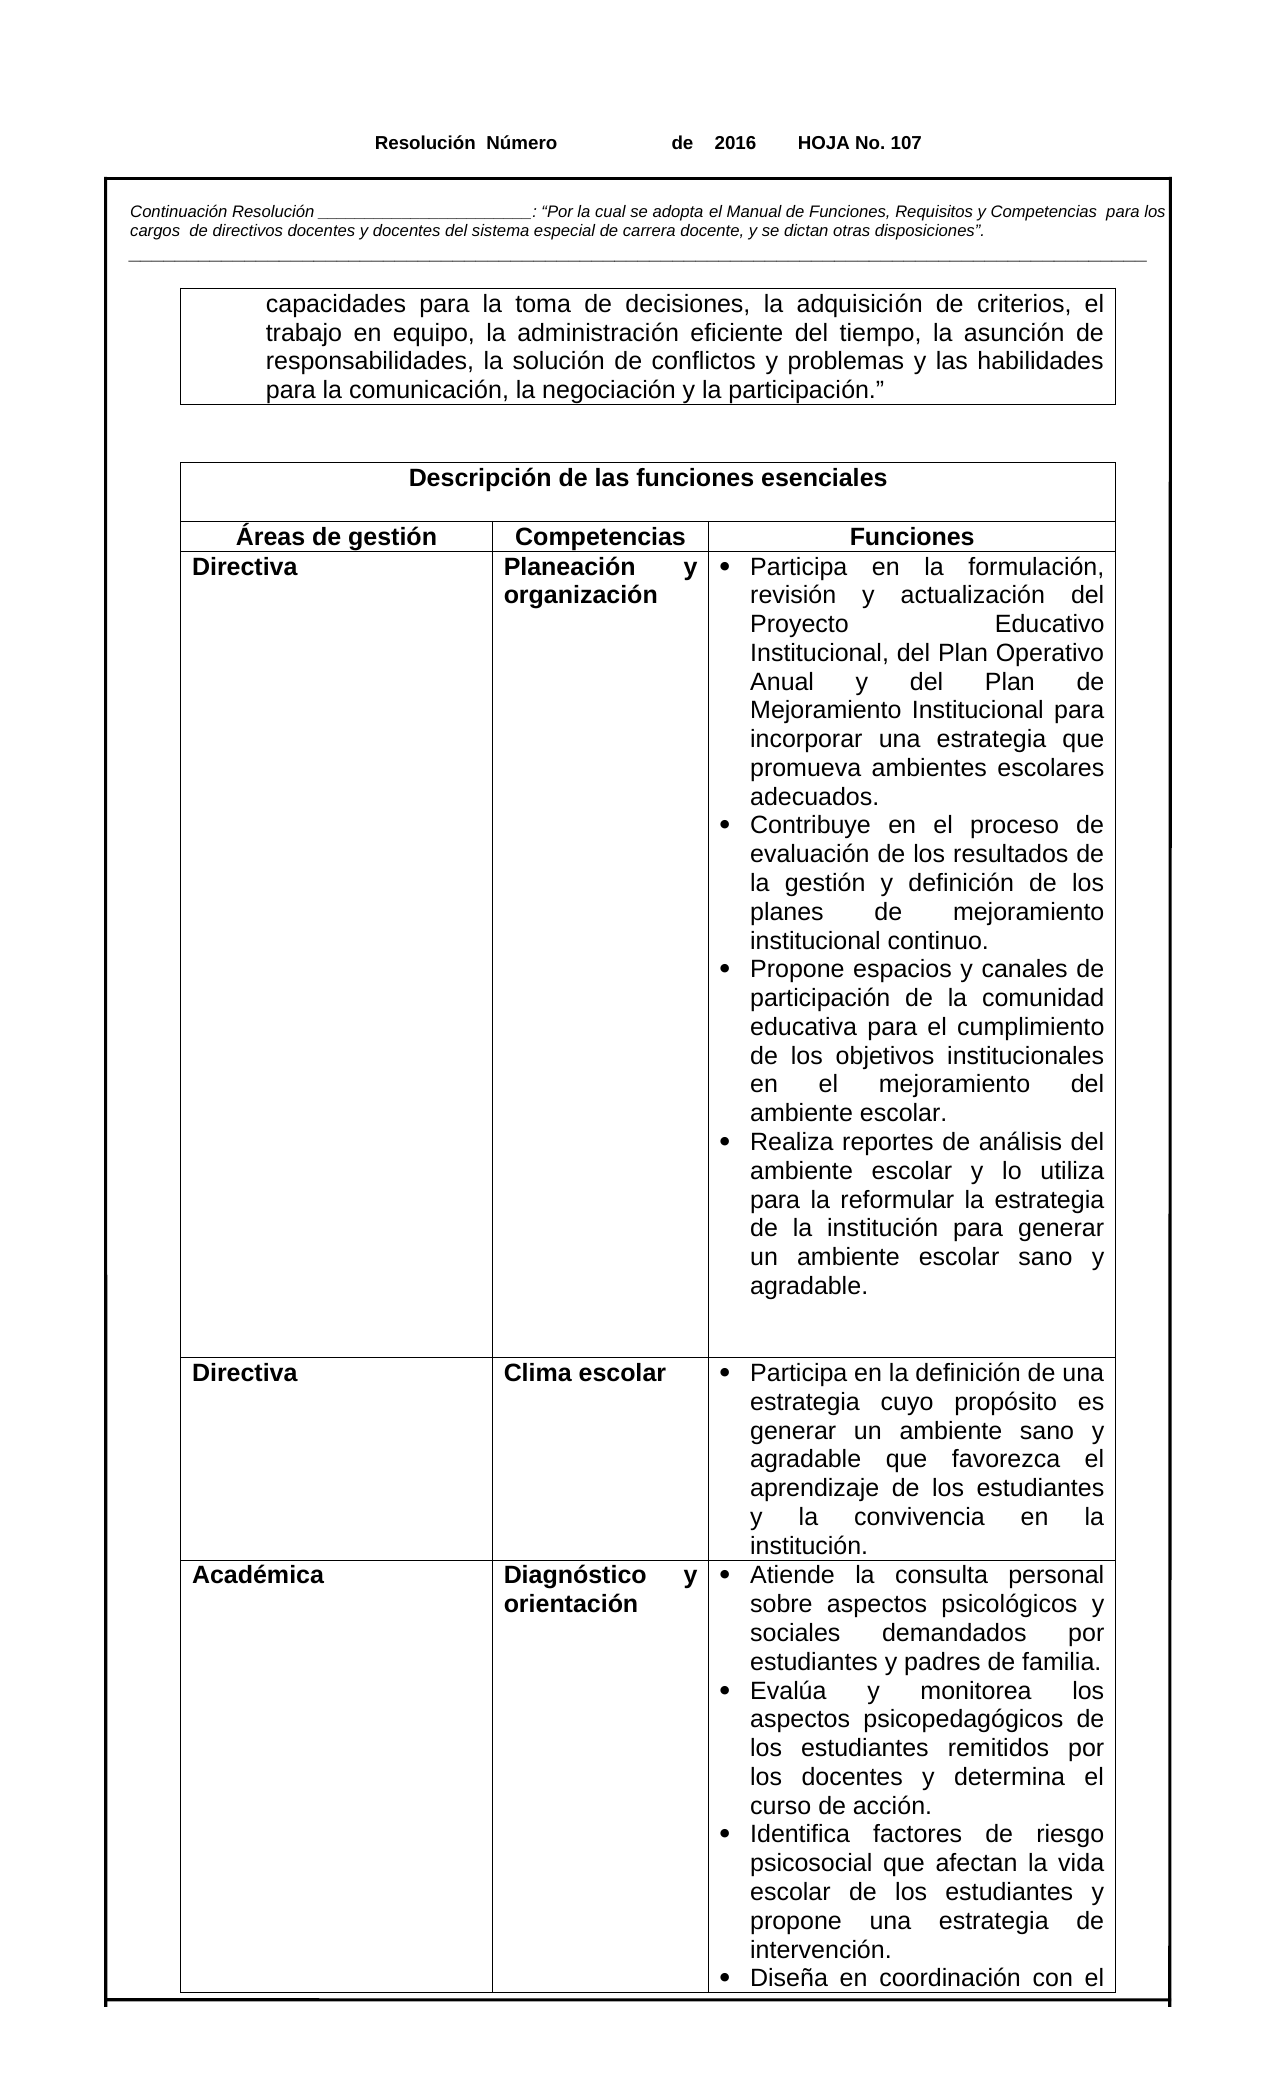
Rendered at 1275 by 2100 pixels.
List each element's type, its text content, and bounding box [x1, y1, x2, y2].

table_cell Funciones [709, 522, 1115, 551]
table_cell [181, 289, 1115, 404]
table_cell Directiva [181, 552, 492, 1357]
table_cell Planeación y organización [493, 552, 708, 1357]
table_cell Competencias [493, 522, 708, 551]
table_cell Clima escolar [493, 1358, 708, 1559]
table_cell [709, 1561, 1115, 1992]
table_header Descripción de las funciones esenciales [181, 463, 1115, 521]
table_cell Participa en la definición de una estrategia cuyo propósito es generar un ambiente sano y agradable que favorezca el aprendizaje de los estudiantes y la convivencia en la institución. [709, 1358, 1115, 1559]
table_cell Directiva [181, 1358, 492, 1559]
table_cell Participa en la formulación, revisión y actualización del Proyecto Educativo Institucional, del Plan Operativo Anual y del Plan de Mejoramiento Institucional para incorporar una estrategia que promueva ambientes escolares adecuados. Contribuye en el proceso de evaluación de los resultados de la gestión y definición de los planes de mejoramiento institucional continuo. Propone espacios y canales de participación de la comunidad educativa para el cumplimiento de los objetivos institucionales en el mejoramiento del ambiente escolar. Realiza reportes de análisis del ambiente escolar y lo utiliza para la reformular la estrategia de la institución para generar un ambiente escolar sano y agradable. [709, 552, 1115, 1357]
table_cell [493, 1561, 708, 1992]
table_cell Académica [181, 1561, 492, 1992]
table_cell Áreas de gestión [181, 522, 492, 551]
